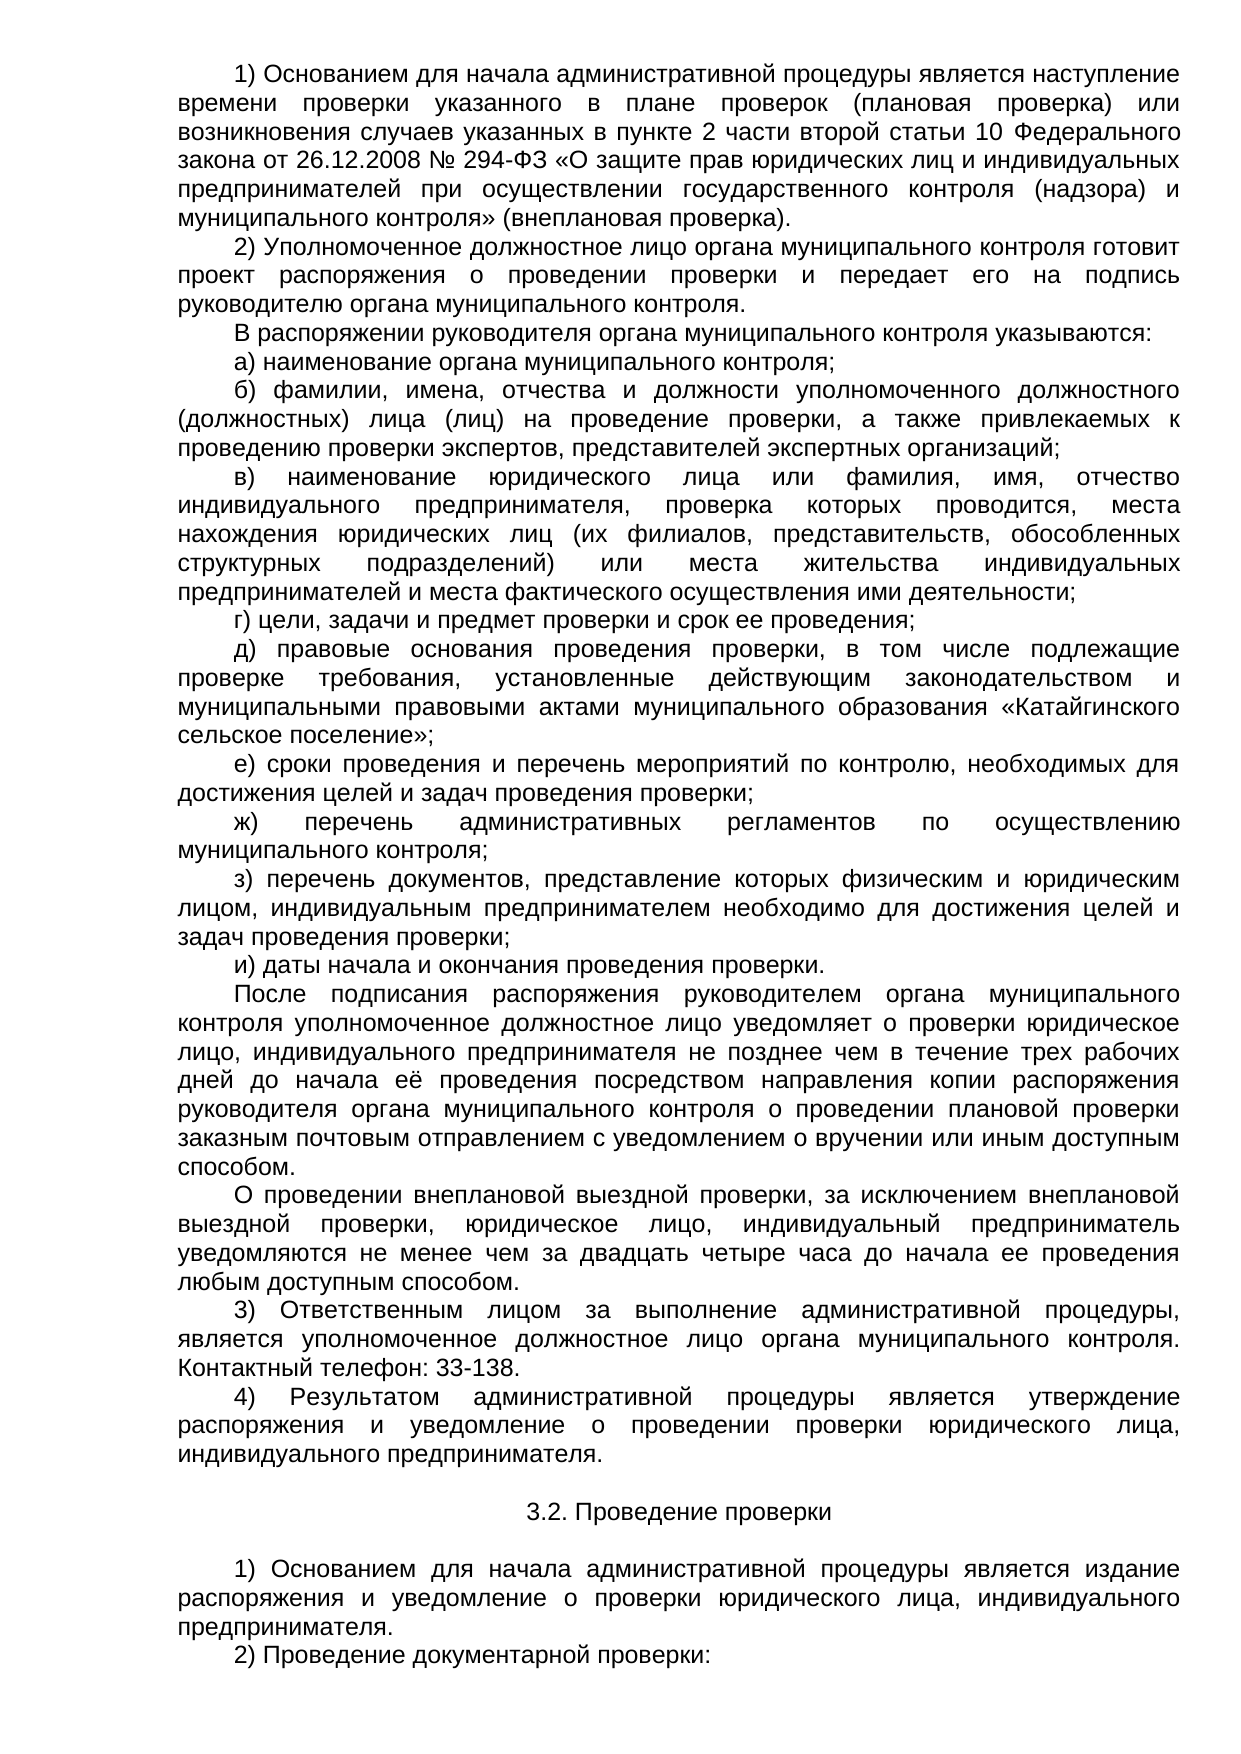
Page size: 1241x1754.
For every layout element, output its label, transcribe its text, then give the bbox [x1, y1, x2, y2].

text В распоряжении руководителя органа муниципального контроля указываются: [177, 318, 1181, 347]
text 3.2. Проведение проверки [177, 1497, 1181, 1525]
text 4) Результатом административной процедуры является утверждение распоряжения и уведомление о проведении проверки юридического лица, индивидуального предпринимателя. [177, 1382, 1181, 1468]
text г) цели, задачи и предмет проверки и срок ее проведения; [177, 605, 1181, 634]
text 2) Проведение документарной проверки: [177, 1640, 1181, 1669]
text 1) Основанием для начала административной процедуры является наступление времени проверки указанного в плане проверок (плановая проверка) или возникновения случаев указанных в пункте 2 части второй статьи 10 Федерального закона от 26.12.2008 № 294-ФЗ «О защите прав юридических лиц и индивидуальных предпринимателей при осуществлении государственного контроля (надзора) и муниципального контроля» (внеплановая проверка). [177, 59, 1181, 232]
text 3) Ответственным лицом за выполнение административной процедуры, является уполномоченное должностное лицо органа муниципального контроля. Контактный телефон: 33-138. [177, 1295, 1181, 1382]
text е) сроки проведения и перечень мероприятий по контролю, необходимых для достижения целей и задач проведения проверки; [177, 749, 1181, 807]
text з) перечень документов, представление которых физическим и юридическим лицом, индивидуальным предпринимателем необходимо для достижения целей и задач проведения проверки; [177, 864, 1181, 950]
text О проведении внеплановой выездной проверки, за исключением внеплановой выездной проверки, юридическое лицо, индивидуальный предприниматель уведомляются не менее чем за двадцать четыре часа до начала ее проведения любым доступным способом. [177, 1180, 1181, 1295]
text После подписания распоряжения руководителем органа муниципального контроля уполномоченное должностное лицо уведомляет о проверки юридическое лицо, индивидуального предпринимателя не позднее чем в течение трех рабочих дней до начала её проведения посредством направления копии распоряжения руководителя органа муниципального контроля о проведении плановой проверки заказным почтовым отправлением с уведомлением о вручении или иным доступным способом. [177, 979, 1181, 1180]
text д) правовые основания проведения проверки, в том числе подлежащие проверке требования, установленные действующим законодательством и муниципальными правовыми актами муниципального образования «Катайгинского сельское поселение»; [177, 634, 1181, 749]
text б) фамилии, имена, отчества и должности уполномоченного должностного (должностных) лица (лиц) на проведение проверки, а также привлекаемых к проведению проверки экспертов, представителей экспертных организаций; [177, 375, 1181, 462]
text 2) Уполномоченное должностное лицо органа муниципального контроля готовит проект распоряжения о проведении проверки и передает его на подпись руководителю органа муниципального контроля. [177, 232, 1181, 318]
text в) наименование юридического лица или фамилия, имя, отчество индивидуального предпринимателя, проверка которых проводится, места нахождения юридических лиц (их филиалов, представительств, обособленных структурных подразделений) или места жительства индивидуальных предпринимателей и места фактического осуществления ими деятельности; [177, 462, 1181, 605]
text а) наименование органа муниципального контроля; [177, 347, 1181, 375]
text и) даты начала и окончания проведения проверки. [177, 950, 1181, 979]
text 1) Основанием для начала административной процедуры является издание распоряжения и уведомление о проверки юридического лица, индивидуального предпринимателя. [177, 1554, 1181, 1640]
text ж) перечень административных регламентов по осуществлению муниципального контроля; [177, 807, 1181, 864]
